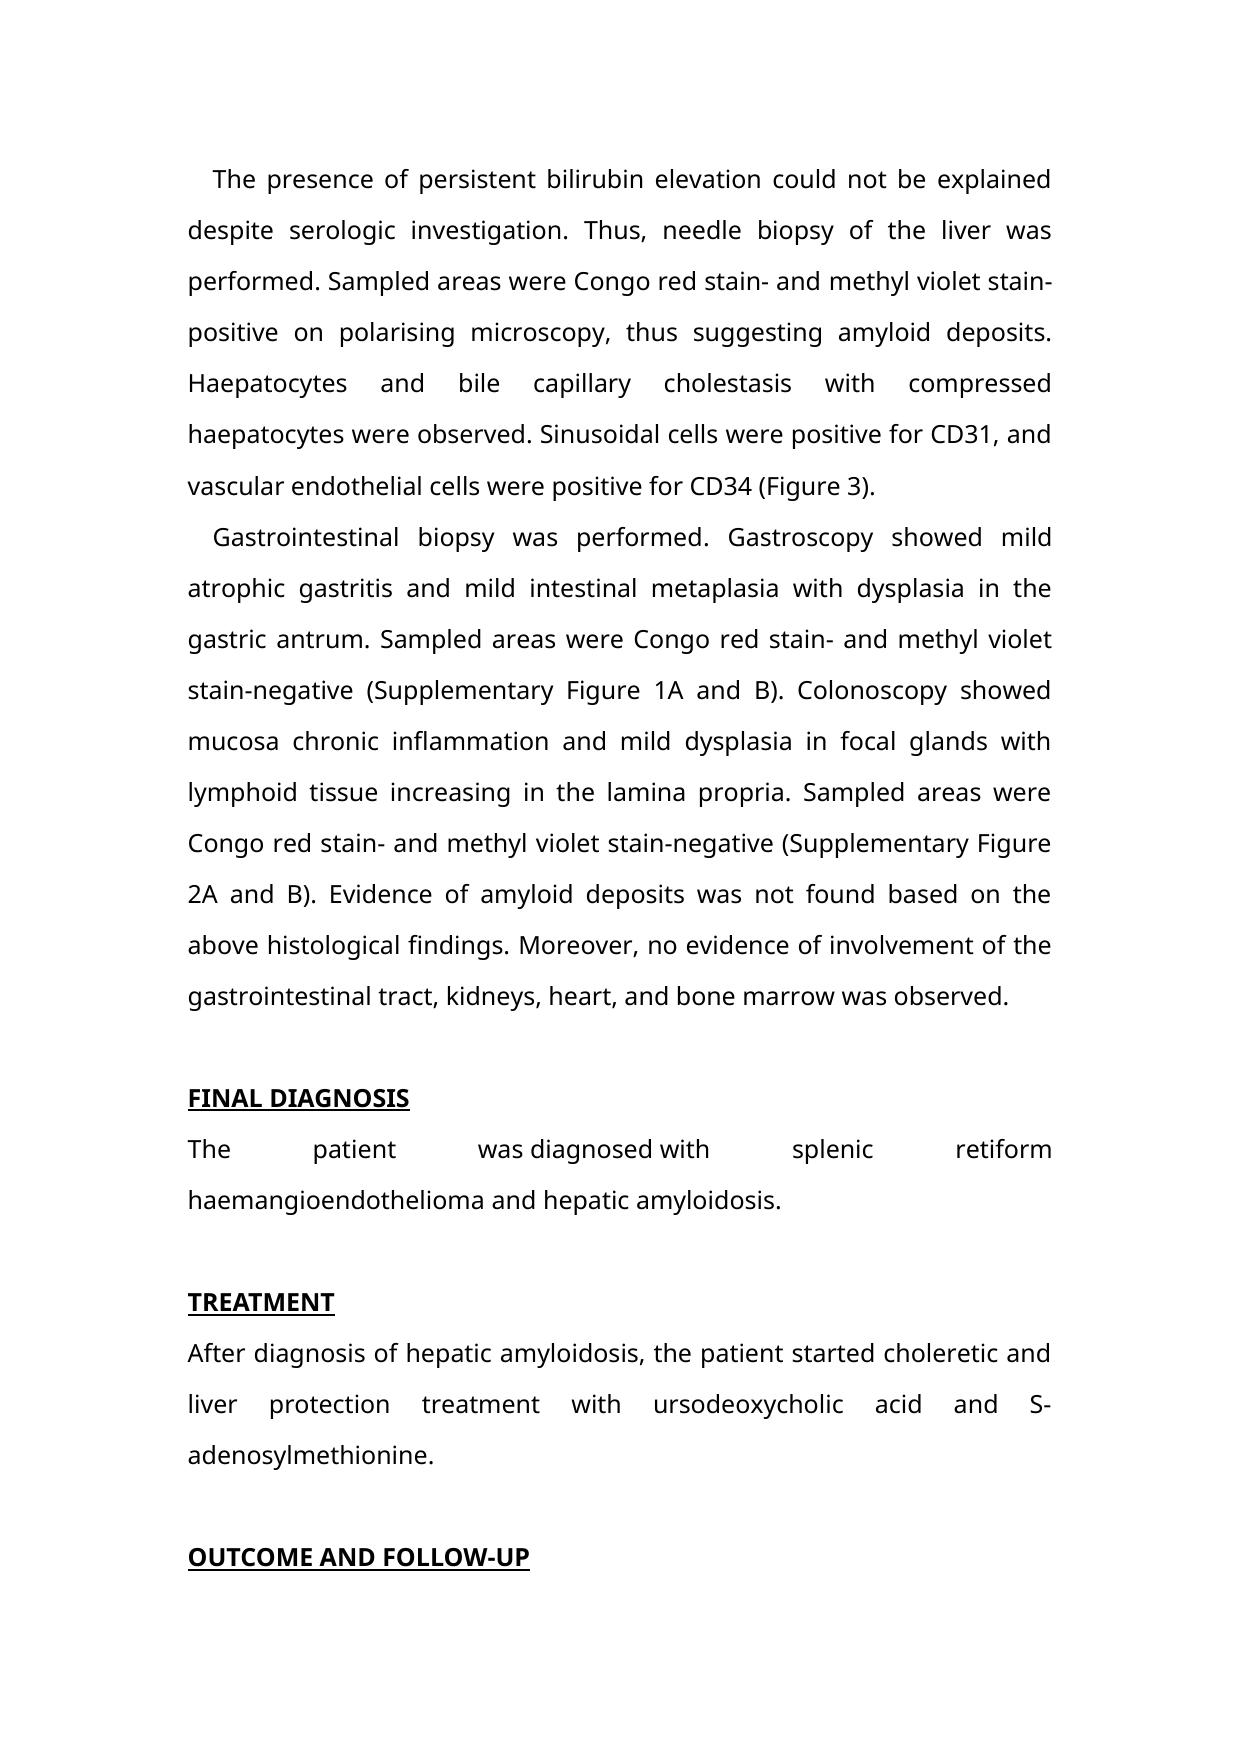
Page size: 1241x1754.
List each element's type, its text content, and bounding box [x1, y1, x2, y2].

text After diagnosis of hepatic amyloidosis, the patient started choleretic and liver protection treatment with ursodeoxycholic acid and S-adenosylmethionine. [187, 1336, 1053, 1472]
text FINAL DIAGNOSIS [187, 1081, 1053, 1115]
text TREATMENT [187, 1285, 1053, 1319]
text Gastrointestinal biopsy was performed. Gastroscopy showed mild atrophic gastritis and mild intestinal metaplasia with dysplasia in the gastric antrum. Sampled areas were Congo red stain- and methyl violet stain-negative (Supplementary Figure 1A and B). Colonoscopy showed mucosa chronic inflammation and mild dysplasia in focal glands with lymphoid tissue increasing in the lamina propria. Sampled areas were Congo red stain- and methyl violet stain-negative (Supplementary Figure 2A and B). Evidence of amyloid deposits was not found based on the above histological findings. Moreover, no evidence of involvement of the gastrointestinal tract, kidneys, heart, and bone marrow was observed. [187, 519, 1053, 1013]
text The presence of persistent bilirubin elevation could not be explained despite serologic investigation. Thus, needle biopsy of the liver was performed. Sampled areas were Congo red stain- and methyl violet stain-positive on polarising microscopy, thus suggesting amyloid deposits. Haepatocytes and bile capillary cholestasis with compressed haepatocytes were observed. Sinusoidal cells were positive for CD31, and vascular endothelial cells were positive for CD34 (Figure 3). [187, 162, 1053, 502]
text OUTCOME AND FOLLOW-UP [187, 1540, 1053, 1574]
text The patient was diagnosed with splenic retiform haemangioendothelioma and hepatic amyloidosis. [187, 1132, 1053, 1217]
